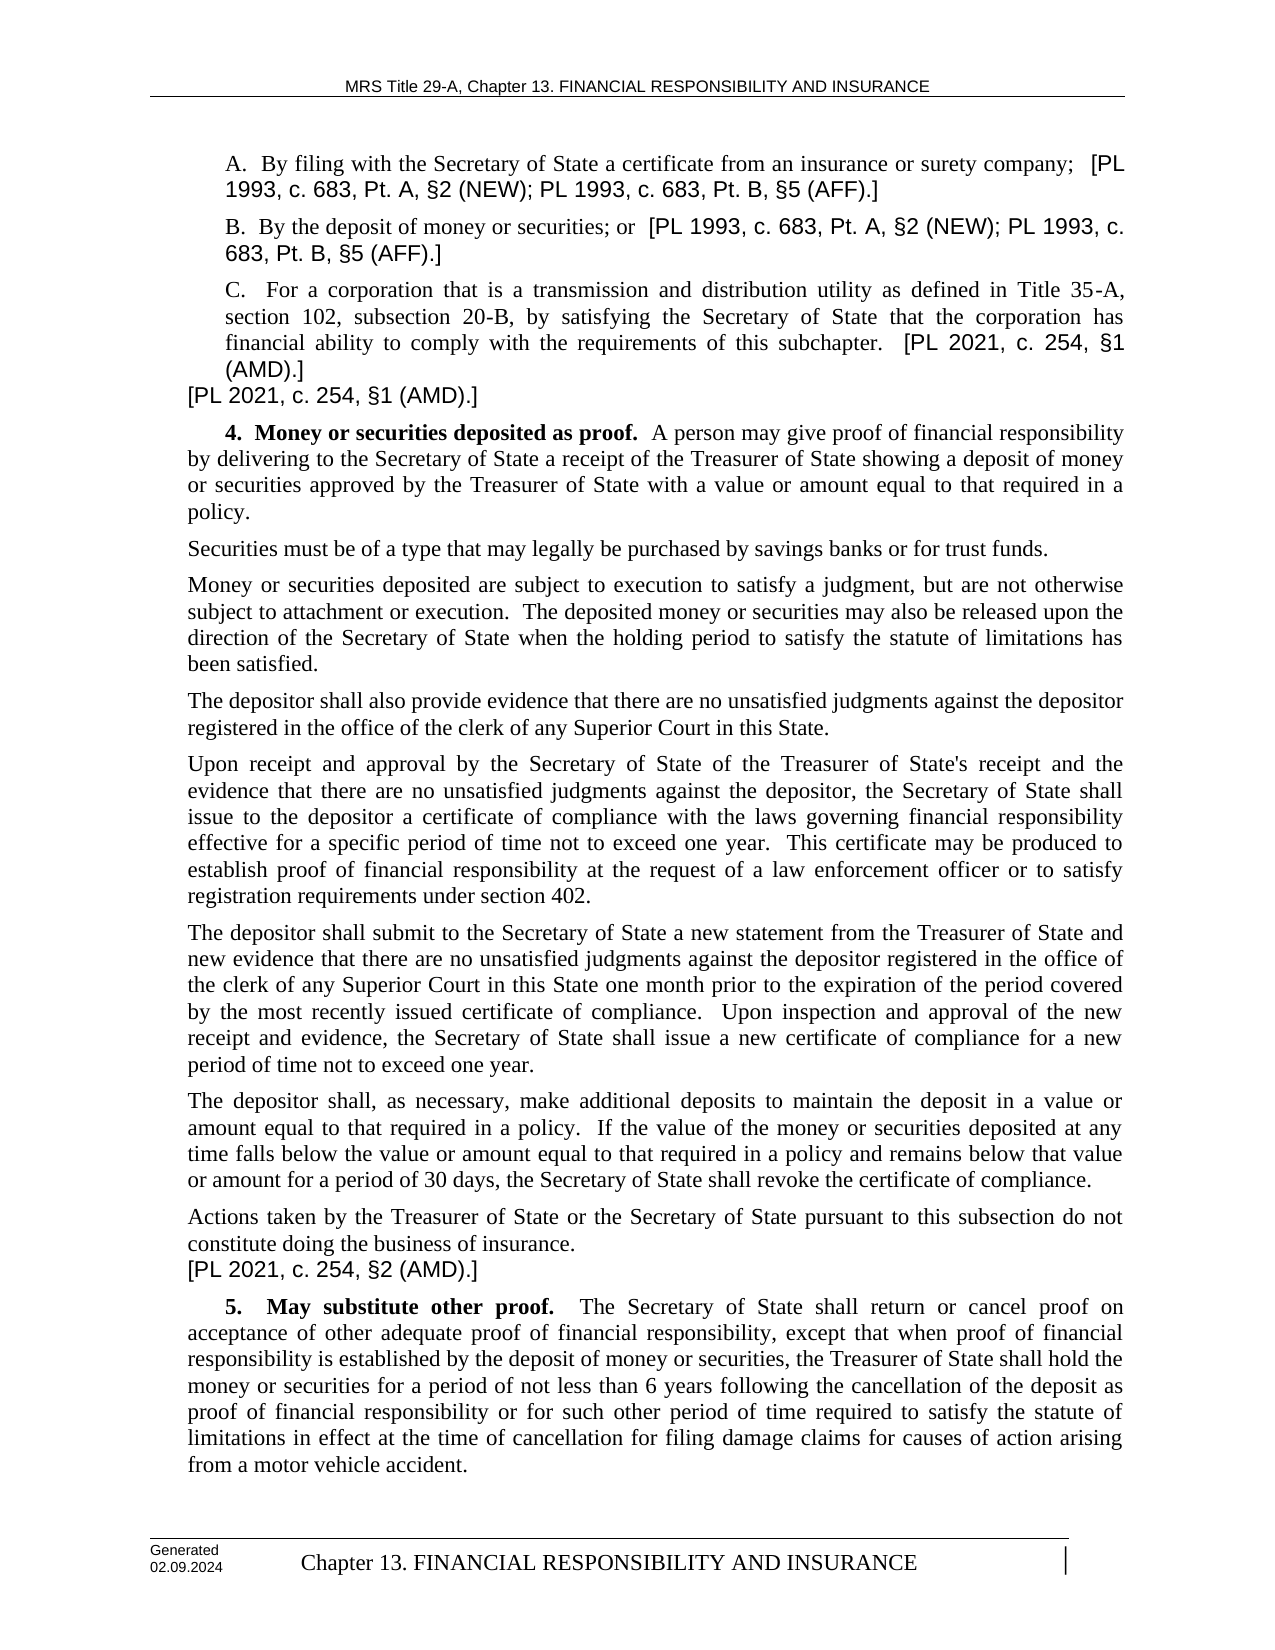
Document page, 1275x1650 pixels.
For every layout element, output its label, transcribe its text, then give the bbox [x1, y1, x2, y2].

text [PL 2021, c. 254, §2 (AMD).] [187, 1256, 1125, 1282]
text The depositor shall also provide evidence that there are no unsatisfied judgments against the depositor registered in the office of the clerk of any Superior Court in this State. [187, 687, 1125, 740]
text The depositor shall, as necessary, make additional deposits to maintain the deposit in a value or amount equal to that required in a policy. If the value of the money or securities deposited at any time falls below the value or amount equal to that required in a policy and remains below that value or amount for a period of 30 days, the Secretary of State shall revoke the certificate of compliance. [187, 1087, 1125, 1193]
text Securities must be of a type that may legally be purchased by savings banks or for trust funds. [187, 534, 1125, 561]
text Money or securities deposited are subject to execution to satisfy a judgment, but are not otherwise subject to attachment or execution. The deposited money or securities may also be released upon the direction of the Secretary of State when the holding period to satisfy the statute of limitations has been satisfied. [187, 571, 1125, 677]
text [PL 2021, c. 254, §1 (AMD).] [187, 382, 1125, 408]
text 4. Money or securities deposited as proof. A person may give proof of financial responsibility by delivering to the Secretary of State a receipt of the Treasurer of State showing a deposit of money or securities approved by the Treasurer of State with a value or amount equal to that required in a policy. [187, 419, 1125, 524]
text Upon receipt and approval by the Secretary of State of the Treasurer of State's receipt and the evidence that there are no unsatisfied judgments against the depositor, the Secretary of State shall issue to the depositor a certificate of compliance with the laws governing financial responsibility effective for a specific period of time not to exceed one year. This certificate may be produced to establish proof of financial responsibility at the request of a law enforcement officer or to satisfy registration requirements under section 402. [187, 750, 1125, 908]
text Actions taken by the Treasurer of State or the Secretary of State pursuant to this subsection do not constitute doing the business of insurance. [187, 1203, 1125, 1256]
text C. For a corporation that is a transmission and distribution utility as defined in Title 35‑A, section 102, subsection 20‑B, by satisfying the Secretary of State that the corporation has financial ability to comply with the requirements of this subchapter. [PL 2021, c. 254, §1 (AMD).] [225, 276, 1125, 382]
text The depositor shall submit to the Secretary of State a new statement from the Treasurer of State and new evidence that there are no unsatisfied judgments against the depositor registered in the office of the clerk of any Superior Court in this State one month prior to the expiration of the period covered by the most recently issued certificate of compliance. Upon inspection and approval of the new receipt and evidence, the Secretary of State shall issue a new certificate of compliance for a new period of time not to exceed one year. [187, 919, 1125, 1077]
text A. By filing with the Secretary of State a certificate from an insurance or surety company; [PL 1993, c. 683, Pt. A, §2 (NEW); PL 1993, c. 683, Pt. B, §5 (AFF).] [225, 150, 1125, 203]
text 5. May substitute other proof. The Secretary of State shall return or cancel proof on acceptance of other adequate proof of financial responsibility, except that when proof of financial responsibility is established by the deposit of money or securities, the Treasurer of State shall hold the money or securities for a period of not less than 6 years following the cancellation of the deposit as proof of financial responsibility or for such other period of time required to satisfy the statute of limitations in effect at the time of cancellation for filing damage claims for causes of action arising from a motor vehicle accident. [187, 1293, 1125, 1477]
text B. By the deposit of money or securities; or [PL 1993, c. 683, Pt. A, §2 (NEW); PL 1993, c. 683, Pt. B, §5 (AFF).] [225, 213, 1125, 266]
